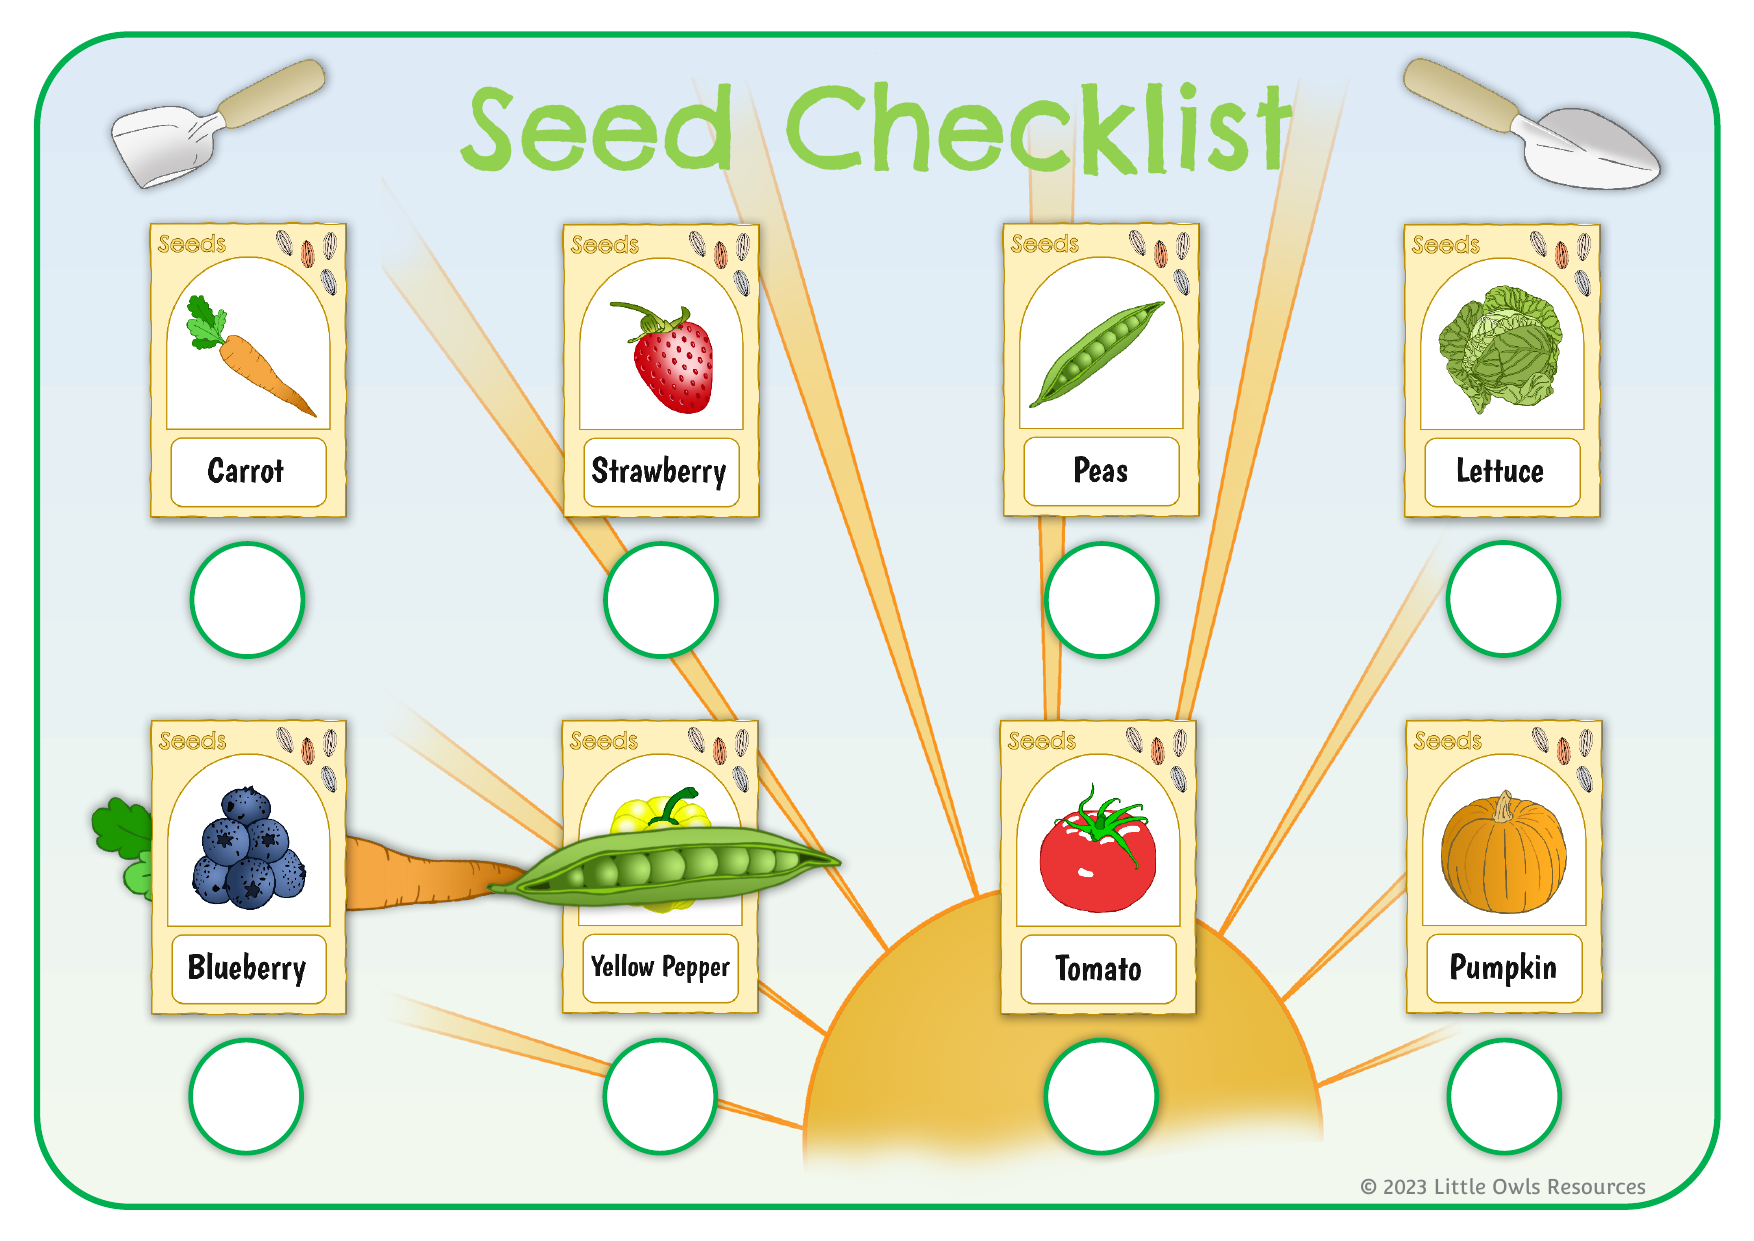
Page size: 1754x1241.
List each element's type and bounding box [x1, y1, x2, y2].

picture [111, 59, 325, 189]
picture [71, 46, 1661, 1197]
picture [149, 222, 347, 518]
